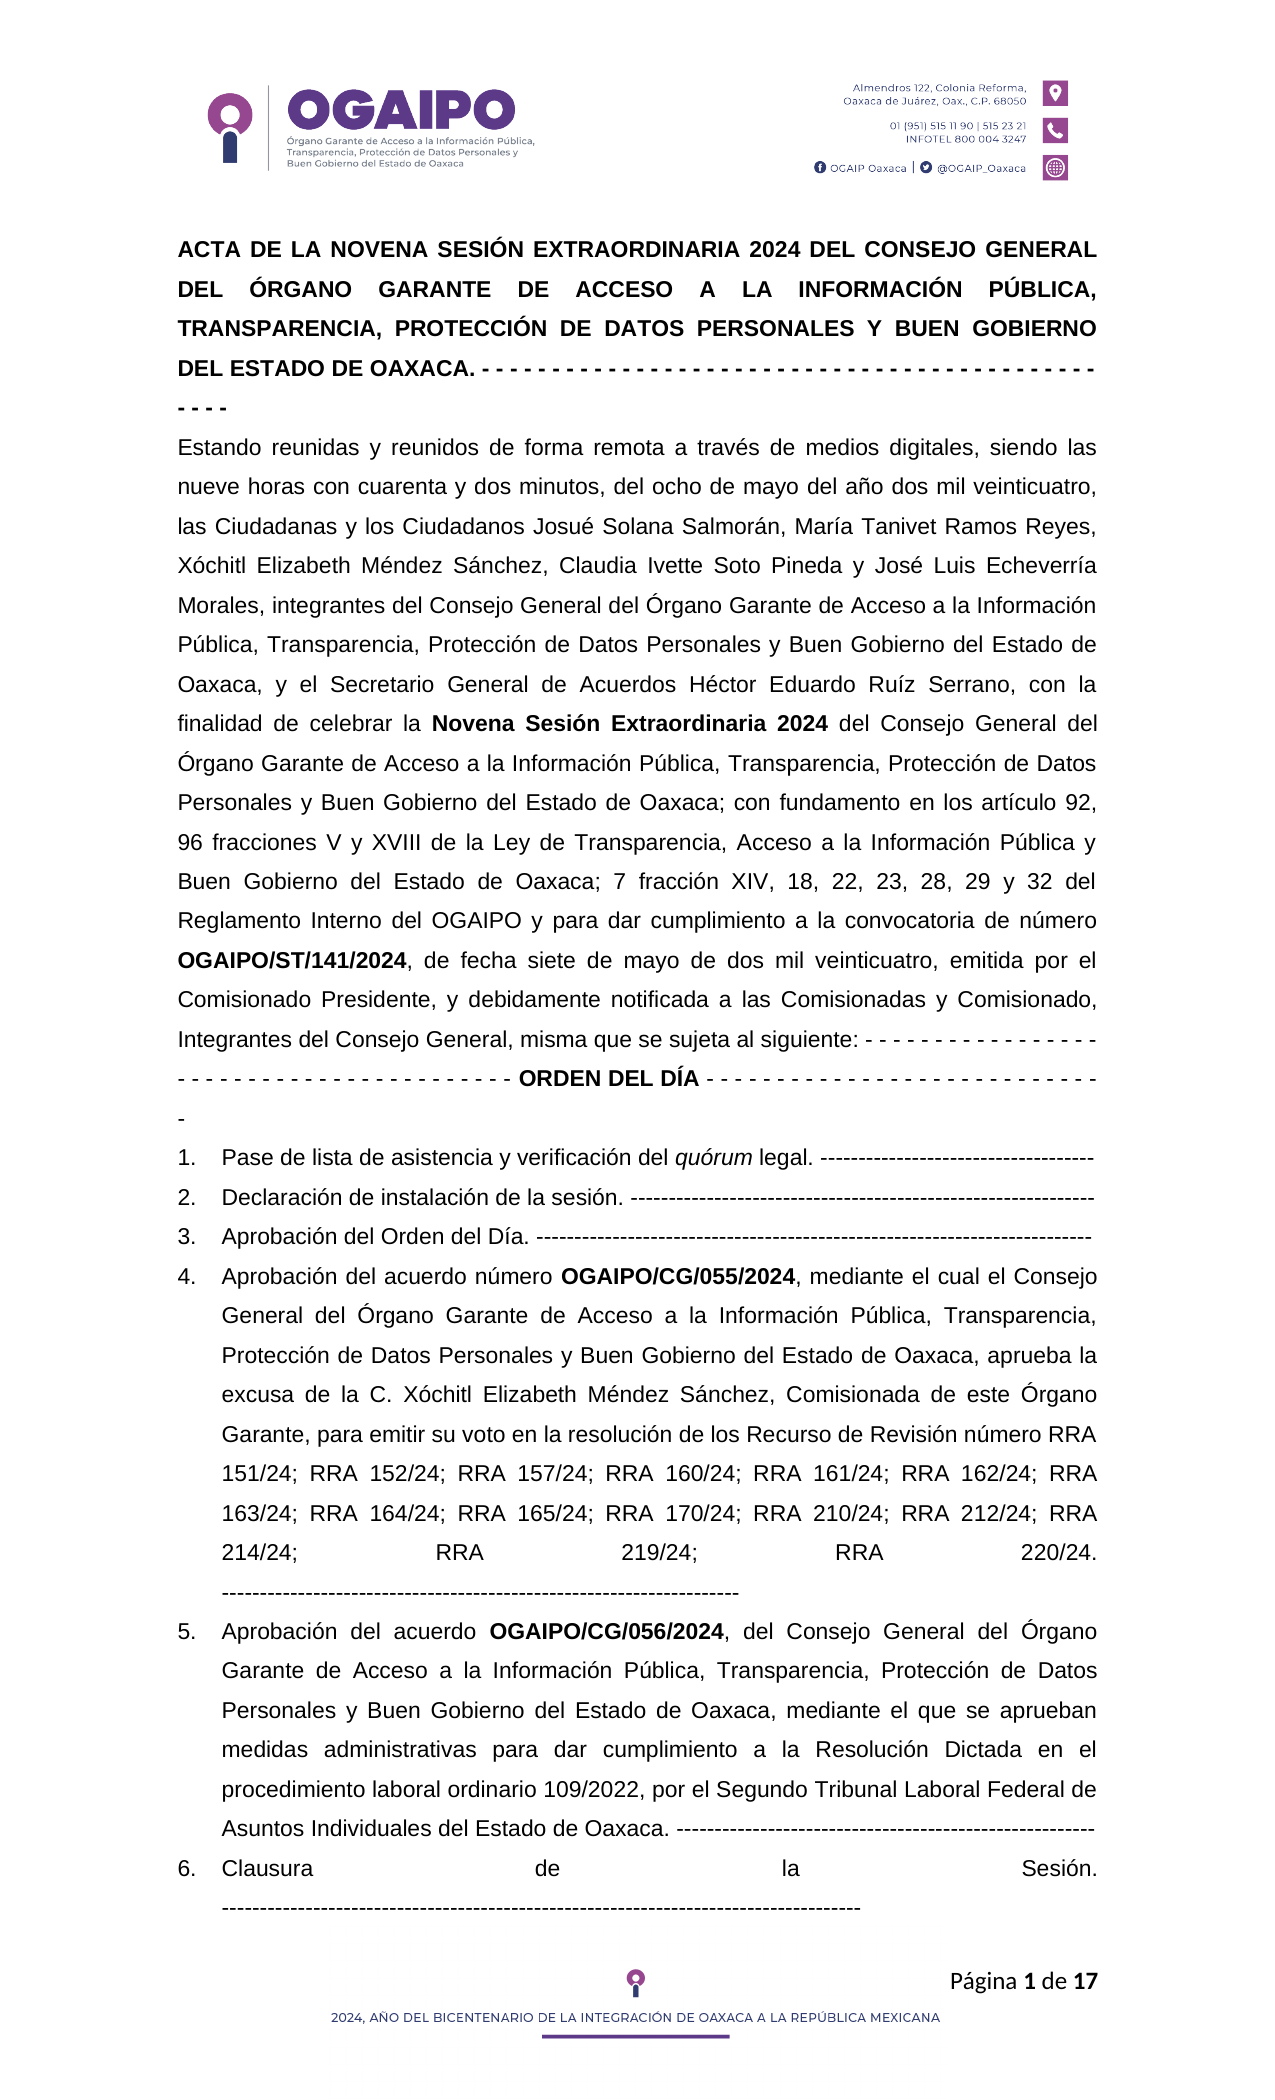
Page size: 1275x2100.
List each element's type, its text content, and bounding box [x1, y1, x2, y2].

list Clausura de la Sesión. ------------------------------------------------------------------------------------ [177, 1855, 1098, 1921]
list Aprobación del acuerdo número OGAIPO/CG/055/2024, mediante el cual el Consejo General del Órgano Garante de Acceso a la Información Pública, Transparencia, Protección de Datos Personales y Buen Gobierno del Estado de Oaxaca, aprueba la excusa de la C. Xóchitl Elizabeth Méndez Sánchez, Comisionada de este Órgano Garante, para emitir su voto en la resolución de los Recurso de Revisión número RRA 151/24; RRA 152/24; RRA 157/24; RRA 160/24; RRA 161/24; RRA 162/24; RRA 163/24; RRA 164/24; RRA 165/24; RRA 170/24; RRA 210/24; RRA 212/24; RRA 214/24; RRA 219/24; RRA 220/24. -------------------------------------------------------------------- [177, 1263, 1098, 1605]
picture [131, 44, 1144, 213]
list Declaración de instalación de la sesión. ------------------------------------------------------------- [177, 1184, 1098, 1210]
list Aprobación del Orden del Día. ------------------------------------------------------------------------- [177, 1223, 1098, 1249]
picture [326, 1923, 949, 2099]
list Pase de lista de asistencia y verificación del quórum legal. ------------------------------------ [177, 1144, 1098, 1171]
text ACTA DE LA NOVENA SESIÓN EXTRAORDINARIA 2024 DEL CONSEJO GENERAL DEL ÓRGANO GARANTE DE ACCESO A LA INFORMACIÓN PÚBLICA, TRANSPARENCIA, PROTECCIÓN DE DATOS PERSONALES Y BUEN GOBIERNO DEL ESTADO DE OAXACA. - - - - - - - - - - - - - - - - - - - - - - - - - - - - - - - - - - - - - - - - - - - - - - - - [177, 236, 1098, 421]
text Estando reunidas y reunidos de forma remota a través de medios digitales, siendo las nueve horas con cuarenta y dos minutos, del ocho de mayo del año dos mil veinticuatro, las Ciudadanas y los Ciudadanos Josué Solana Salmorán, María Tanivet Ramos Reyes, Xóchitl Elizabeth Méndez Sánchez, Claudia Ivette Soto Pineda y José Luis Echeverría Morales, integrantes del Consejo General del Órgano Garante de Acceso a la Información Pública, Transparencia, Protección de Datos Personales y Buen Gobierno del Estado de Oaxaca, y el Secretario General de Acuerdos Héctor Eduardo Ruíz Serrano, con la finalidad de celebrar la Novena Sesión Extraordinaria 2024 del Consejo General del Órgano Garante de Acceso a la Información Pública, Transparencia, Protección de Datos Personales y Buen Gobierno del Estado de Oaxaca; con fundamento en los artículo 92, 96 fracciones V y XVIII de la Ley de Transparencia, Acceso a la Información Pública y Buen Gobierno del Estado de Oaxaca; 7 fracción XIV, 18, 22, 23, 28, 29 y 32 del Reglamento Interno del OGAIPO y para dar cumplimiento a la convocatoria de número OGAIPO/ST/141/2024, de fecha siete de mayo de dos mil veinticuatro, emitida por el Comisionado Presidente, y debidamente notificada a las Comisionadas y Comisionado, Integrantes del Consejo General, misma que se sujeta al siguiente: - - - - - - - - - - - - - - - - - - - - - - - - - - - - - - - - - - - - - - - - - ORDEN DEL DÍA - - - - - - - - - - - - - - - - - - - - - - - - - - - - - [177, 434, 1098, 1131]
list Aprobación del acuerdo OGAIPO/CG/056/2024, del Consejo General del Órgano Garante de Acceso a la Información Pública, Transparencia, Protección de Datos Personales y Buen Gobierno del Estado de Oaxaca, mediante el que se aprueban medidas administrativas para dar cumplimiento a la Resolución Dictada en el procedimiento laboral ordinario 109/2022, por el Segundo Tribunal Laboral Federal de Asuntos Individuales del Estado de Oaxaca. ------------------------------------------------------- [177, 1618, 1098, 1842]
